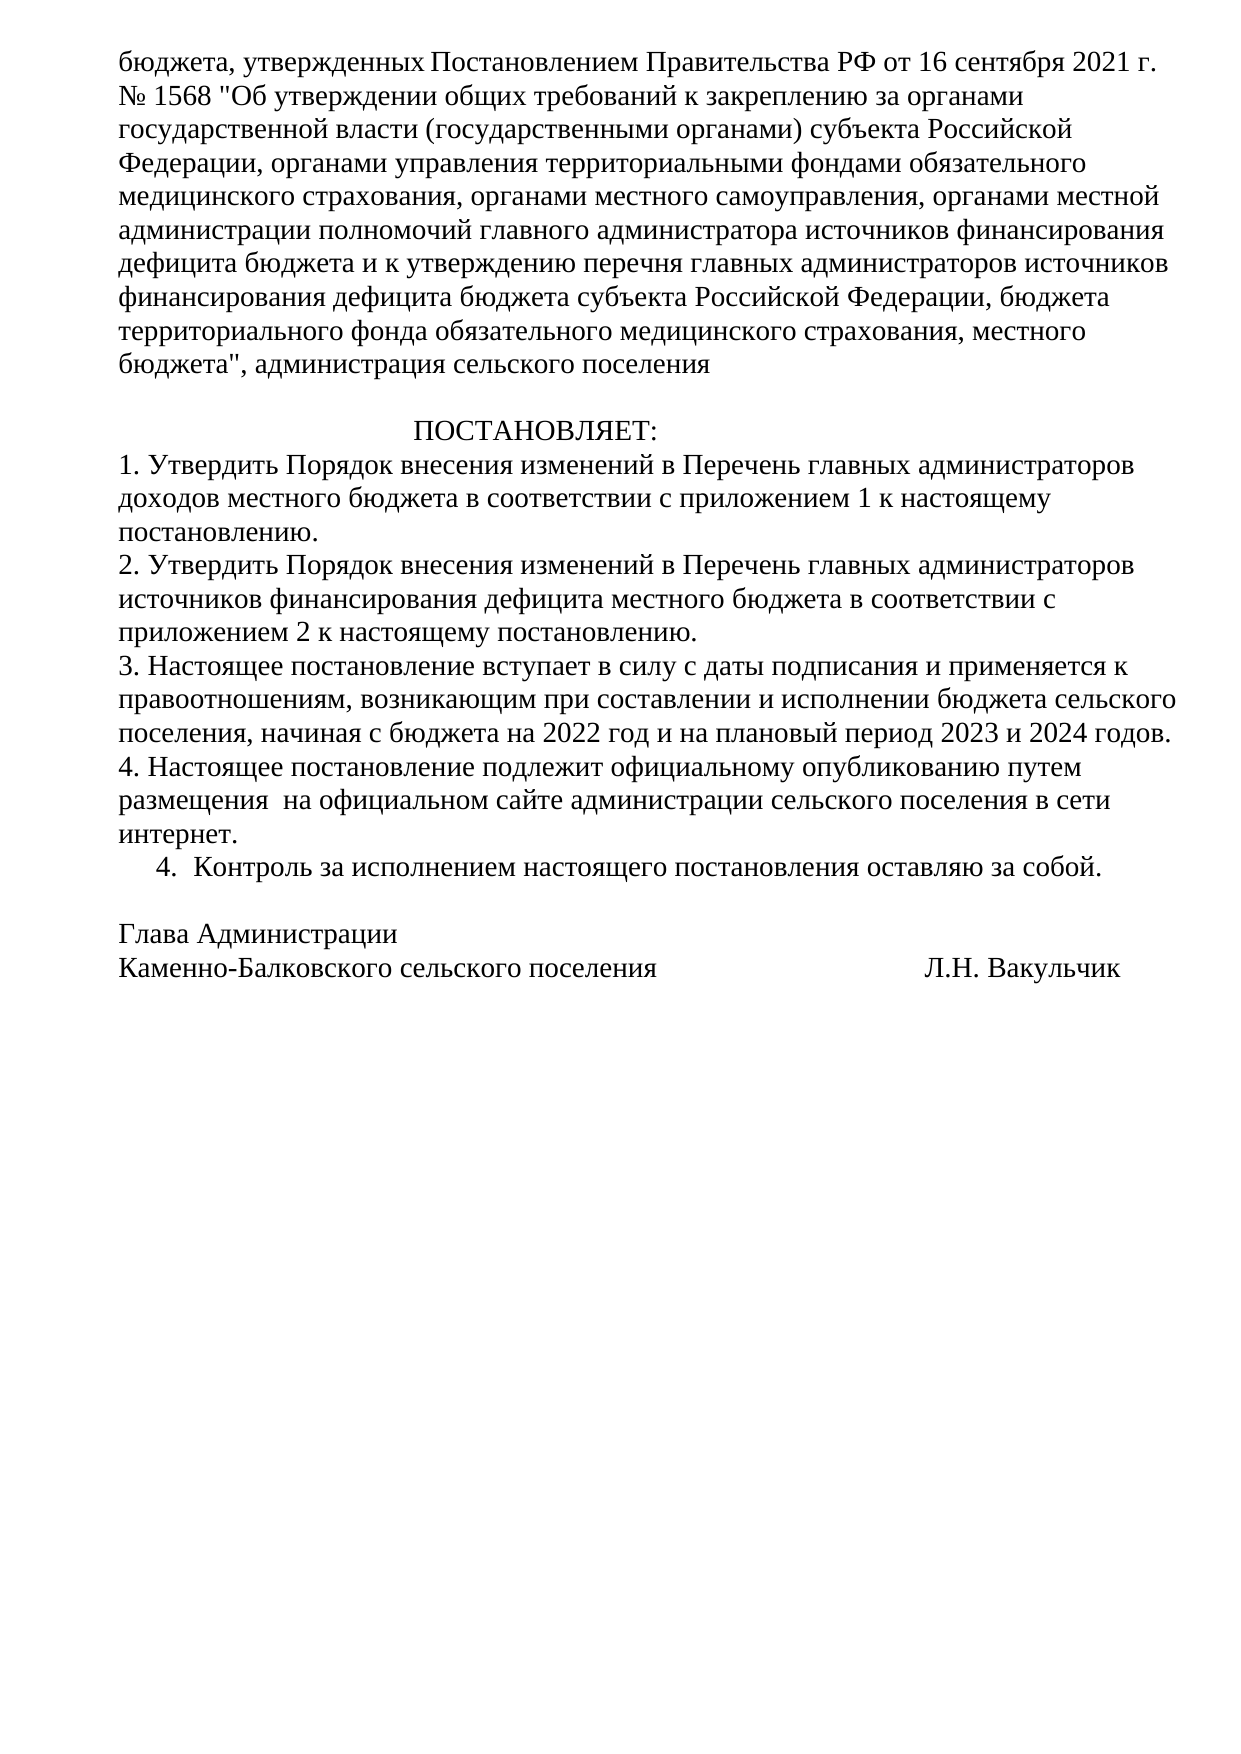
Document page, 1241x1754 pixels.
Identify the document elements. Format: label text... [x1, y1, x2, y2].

text 2. Утвердить Порядок внесения изменений в Перечень главных администраторов источников финансирования дефицита местного бюджета в соответствии с приложением 2 к настоящему постановлению. [118, 547, 1181, 648]
text 1. Утвердить Порядок внесения изменений в Перечень главных администраторов доходов местного бюджета в соответствии с приложением 1 к настоящему постановлению. [118, 447, 1181, 547]
text Каменно-Балковского сельского поселения Л.Н. Вакульчик [118, 950, 1181, 983]
text Глава Администрации [118, 916, 1181, 950]
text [118, 44, 1181, 380]
list Контроль за исполнением настоящего постановления оставляю за собой. [156, 849, 1181, 883]
text 4. Настоящее постановление подлежит официальному опубликованию путем размещения на официальном сайте администрации сельского поселения в сети интернет. [118, 749, 1181, 849]
text ПОСТАНОВЛЯЕТ: [339, 413, 1181, 447]
text 3. Настоящее постановление вступает в силу с даты подписания и применяется к правоотношениям, возникающим при составлении и исполнении бюджета сельского поселения, начиная с бюджета на 2022 год и на плановый период 2023 и 2024 годов. [118, 648, 1181, 749]
